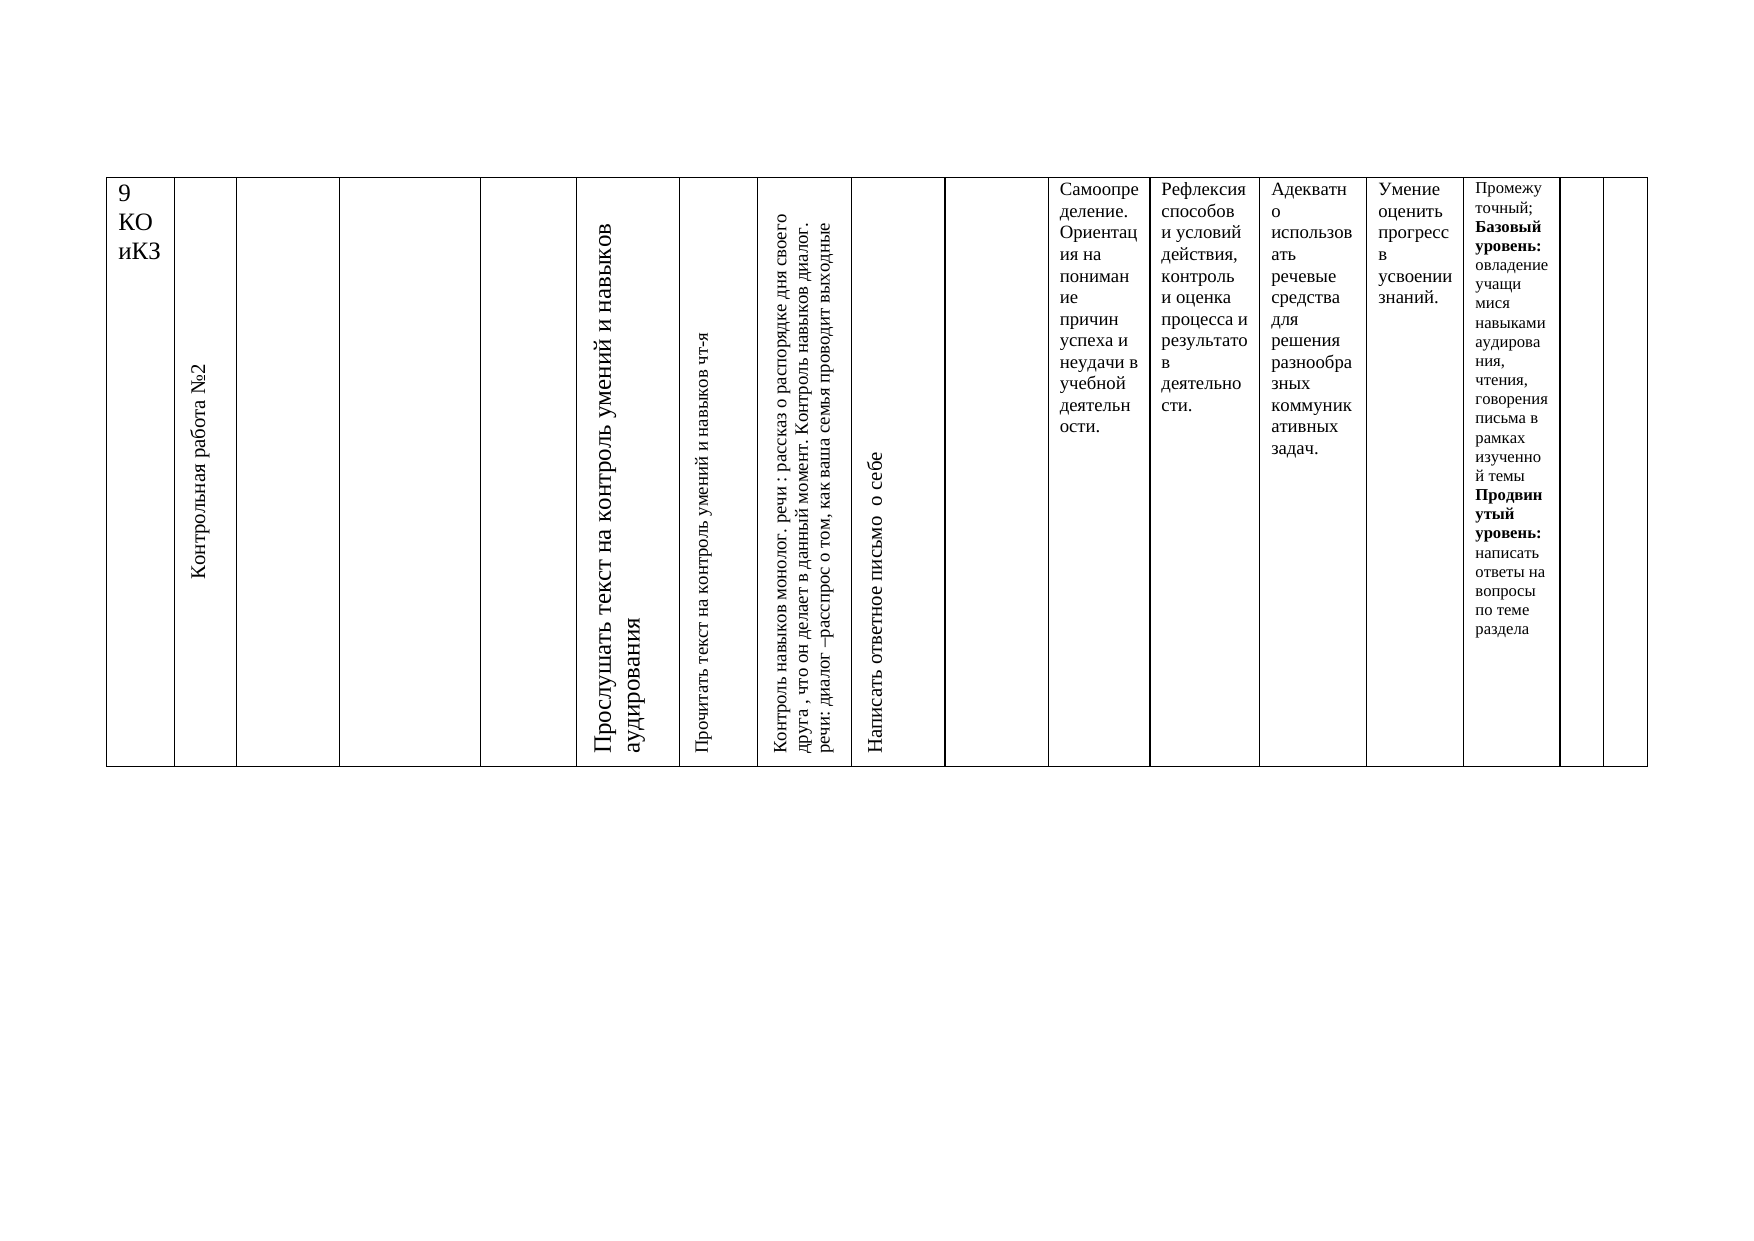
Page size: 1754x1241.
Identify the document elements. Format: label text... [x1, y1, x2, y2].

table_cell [1151, 178, 1259, 766]
table_cell [1604, 178, 1647, 766]
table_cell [1367, 178, 1463, 766]
table_cell [1561, 178, 1603, 766]
table_cell 9 КОиКЗ [107, 178, 174, 766]
table_cell Контрольная работа №2 [175, 178, 236, 766]
table_cell [946, 178, 1048, 766]
table_cell [237, 178, 339, 766]
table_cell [1049, 178, 1149, 766]
table_cell Прослушать текст на контроль умений и навыков аудирования [577, 178, 679, 766]
table_cell [340, 178, 480, 766]
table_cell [1260, 178, 1366, 766]
table_cell [481, 178, 576, 766]
table_cell Контроль навыков монолог. речи : рассказ о распорядке дня своего друга , что он делает в данный момент. Контроль навыков диалог. речи: диалог –расспрос о том, как ваша семья проводит выходные [758, 178, 851, 766]
table_cell Прочитать текст на контроль умений и навыков чт-я [680, 178, 757, 766]
table_cell Написать ответное письмо о себе [852, 178, 944, 766]
table_cell Промежуточный; Базовый уровень: овладение учащи мися навыками аудирования, чтения, говоренияписьма в рамках изученной темы Продвинутый уровень: написать ответы на вопросы по теме раздела [1464, 178, 1559, 766]
